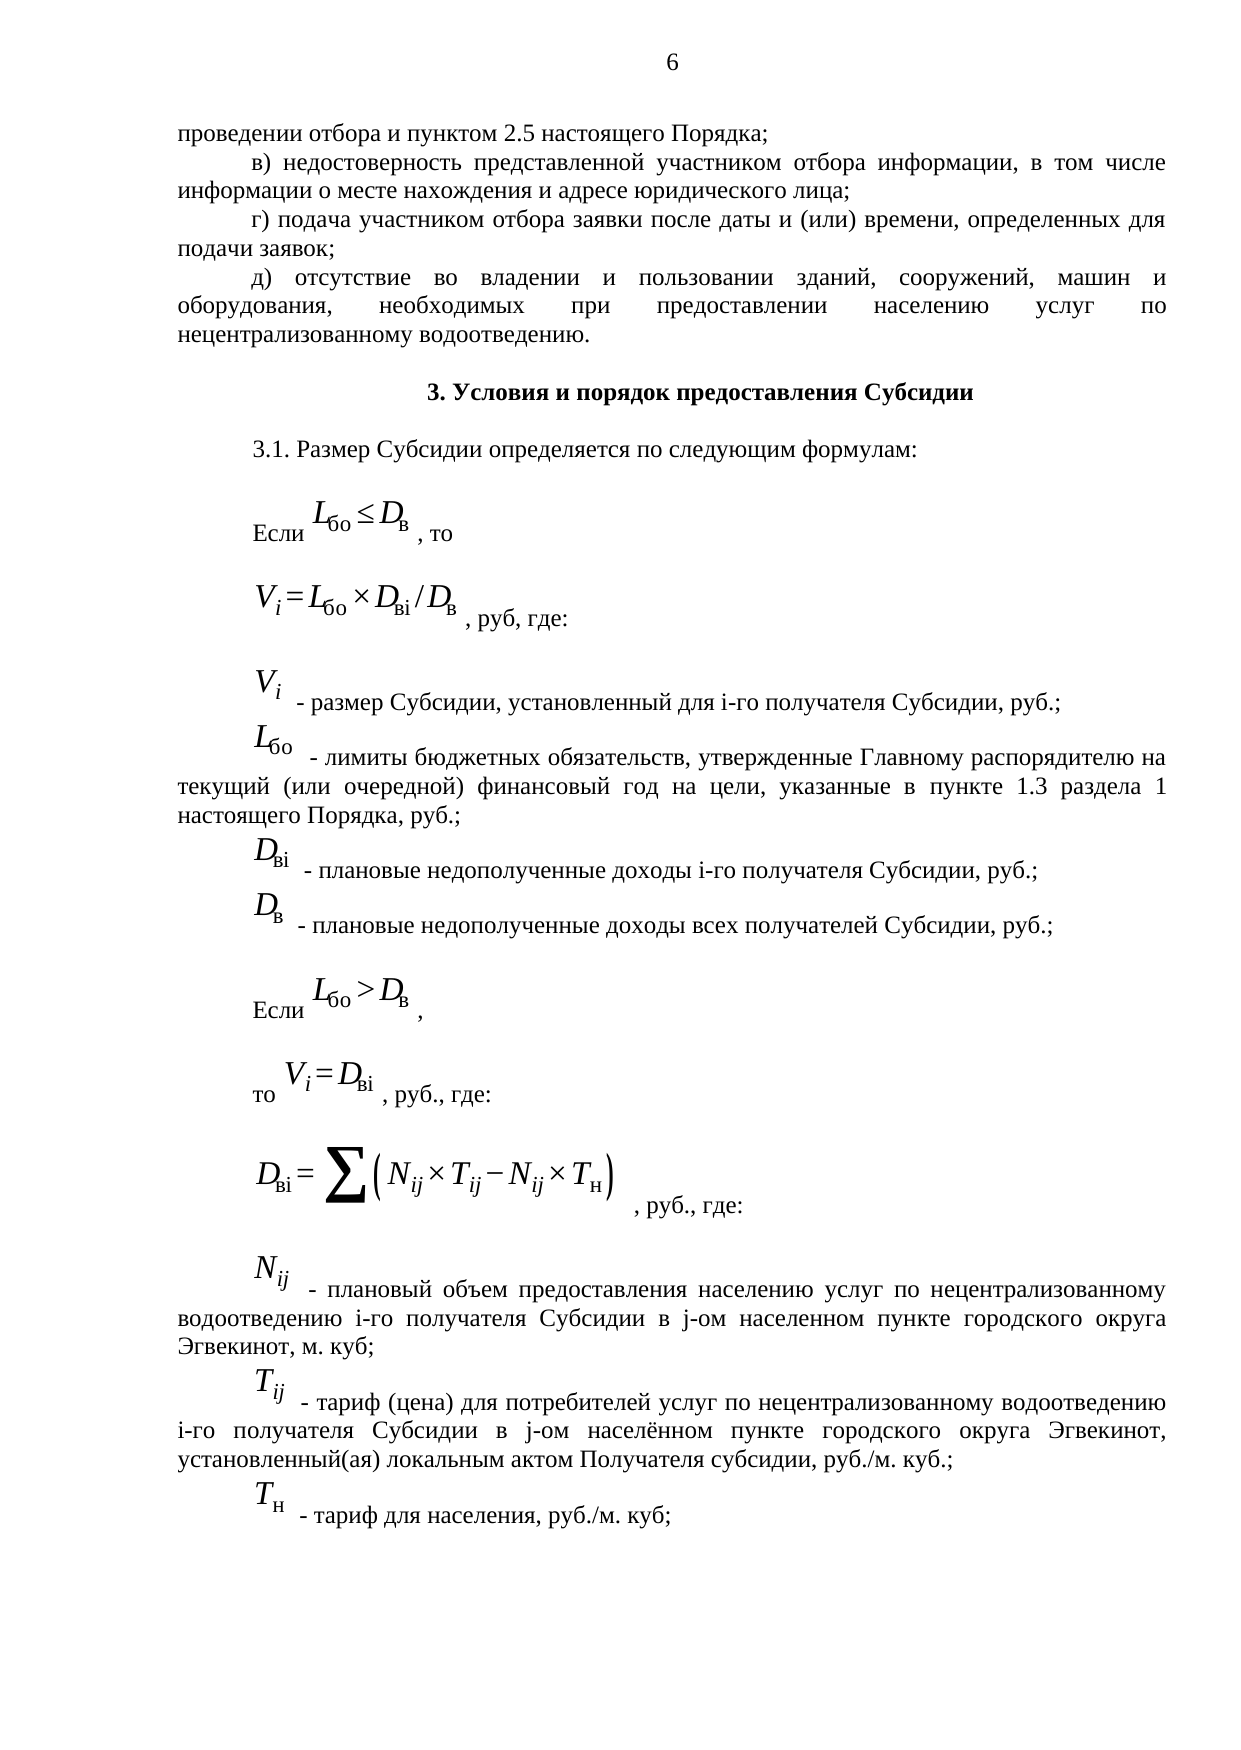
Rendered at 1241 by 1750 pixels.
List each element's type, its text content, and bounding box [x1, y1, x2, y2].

text д) отсутствие во владении и пользовании зданий, сооружений, машин и оборудования, необходимых при предоставлении населению услуг по нецентрализованному водоотведению. [177, 262, 1167, 348]
text Если , то [177, 492, 1167, 547]
text г) подача участником отбора заявки после даты и (или) времени, определенных для подачи заявок; [177, 204, 1167, 262]
text - лимиты бюджетных обязательств, утвержденные Главному распорядителю на текущий (или очередной) финансовый год на цели, указанные в пункте 1.3 раздела 1 настоящего Порядка, руб.; [177, 716, 1167, 828]
text - тариф (цена) для потребителей услуг по нецентрализованному водоотведению i-го получателя Субсидии в j-ом населённом пункте городского округа Эгвекинот, установленный(ая) локальным актом Получателя субсидии, руб./м. куб.; [177, 1360, 1167, 1473]
text 3. Условия и порядок предоставления Субсидии [177, 377, 1167, 406]
text - тариф для населения, руб./м. куб; [177, 1473, 1167, 1528]
text - плановые недополученные доходы i-го получателя Субсидии, руб.; [177, 828, 1167, 884]
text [177, 118, 1167, 147]
text - размер Субсидии, установленный для i-го получателя Субсидии, руб.; [177, 660, 1167, 716]
text в) недостоверность представленной участником отбора информации, в том числе информации о месте нахождения и адресе юридического лица; [177, 147, 1167, 204]
text 3.1. Размер Субсидии определяется по следующим формулам: [177, 434, 1167, 463]
text - плановые недополученные доходы всех получателей Субсидии, руб.; [177, 884, 1167, 939]
text - плановый объем предоставления населению услуг по нецентрализованному водоотведению i-го получателя Субсидии в j-ом населенном пункте городского округа Эгвекинот, м. куб; [177, 1247, 1167, 1360]
text , руб, где: [177, 576, 1167, 631]
text Если , [177, 968, 1167, 1023]
text то , руб., где: [177, 1052, 1167, 1108]
text , руб., где: [177, 1136, 1167, 1218]
